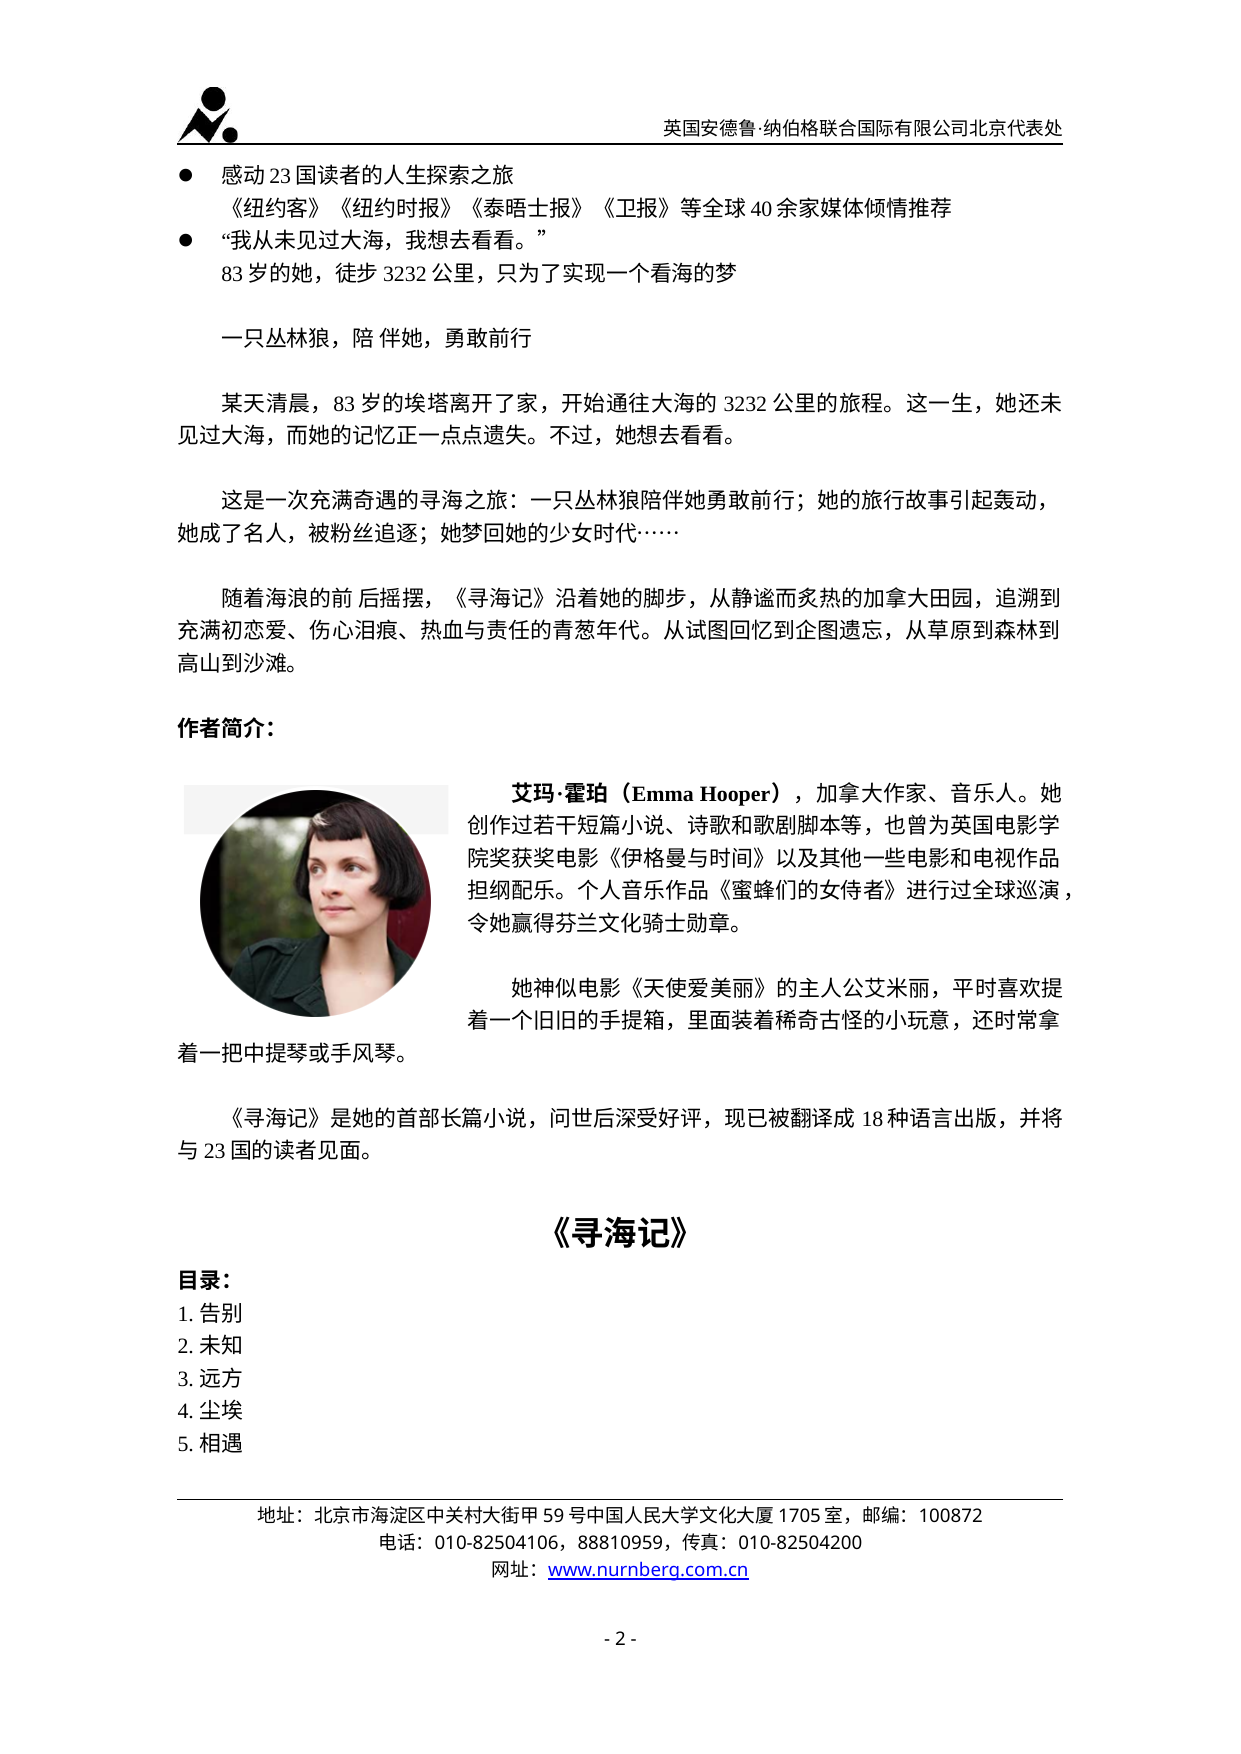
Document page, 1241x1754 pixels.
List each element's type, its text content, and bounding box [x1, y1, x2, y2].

text 《纽约客》《纽约时报》《泰晤士报》《卫报》等全球40余家媒体倾情推荐 [177, 190, 1063, 223]
text 一只丛林狼，陪 伴她，勇敢前行 [177, 320, 1063, 353]
text 她神似电影《天使爱美丽》的主人公艾米丽，平时喜欢提着一个旧旧的手提箱，里面装着稀奇古怪的小玩意，还时常拿着一把中提琴或手风琴。 [177, 970, 1063, 1068]
list 感动23国读者的人生探索之旅 [177, 158, 1063, 190]
text 艾玛·霍珀（Emma Hooper），加拿大作家、音乐人。她创作过若干短篇小说、诗歌和歌剧脚本等，也曾为英国电影学院奖获奖电影《伊格曼与时间》以及其他一些电影和电视作品担纲配乐。个人音乐作品《蜜蜂们的女侍者》进行过全球巡演，令她赢得芬兰文化骑士勋章。 [177, 775, 1063, 938]
text 这是一次充满奇遇的寻海之旅：一只丛林狼陪伴她勇敢前行；她的旅行故事引起轰动，她成了名人，被粉丝追逐；她梦回她的少女时代…… [177, 483, 1063, 548]
text 某天清晨，83岁的埃塔离开了家，开始通往大海的3232公里的旅程。这一生，她还未见过大海，而她的记忆正一点点遗失。不过，她想去看看。 [177, 385, 1063, 450]
picture [183, 785, 449, 1025]
list “我从未见过大海，我想去看看。” [177, 223, 1063, 255]
text 目录： [177, 1263, 1063, 1295]
text 《寻海记》是她的首部长篇小说，问世后深受好评，现已被翻译成18种语言出版，并将与23国的读者见面。 [177, 1100, 1063, 1165]
list 告别 2. 未知 3. 远方 4. 尘埃 5. 相遇 6. 勇敢 7. 世界 [177, 1295, 1063, 1458]
picture [177, 87, 238, 143]
text 随着海浪的前 后摇摆，《寻海记》沿着她的脚步，从静谧而炙热的加拿大田园，追溯到充满初恋爱、伤心泪痕、热血与责任的青葱年代。从试图回忆到企图遗忘，从草原到森林到高山到沙滩。 [177, 580, 1063, 678]
text 83岁的她，徒步3232公里，只为了实现一个看海的梦 [177, 255, 1063, 288]
text 作者简介： [177, 710, 1063, 743]
text 《寻海记》 [177, 1198, 1063, 1263]
